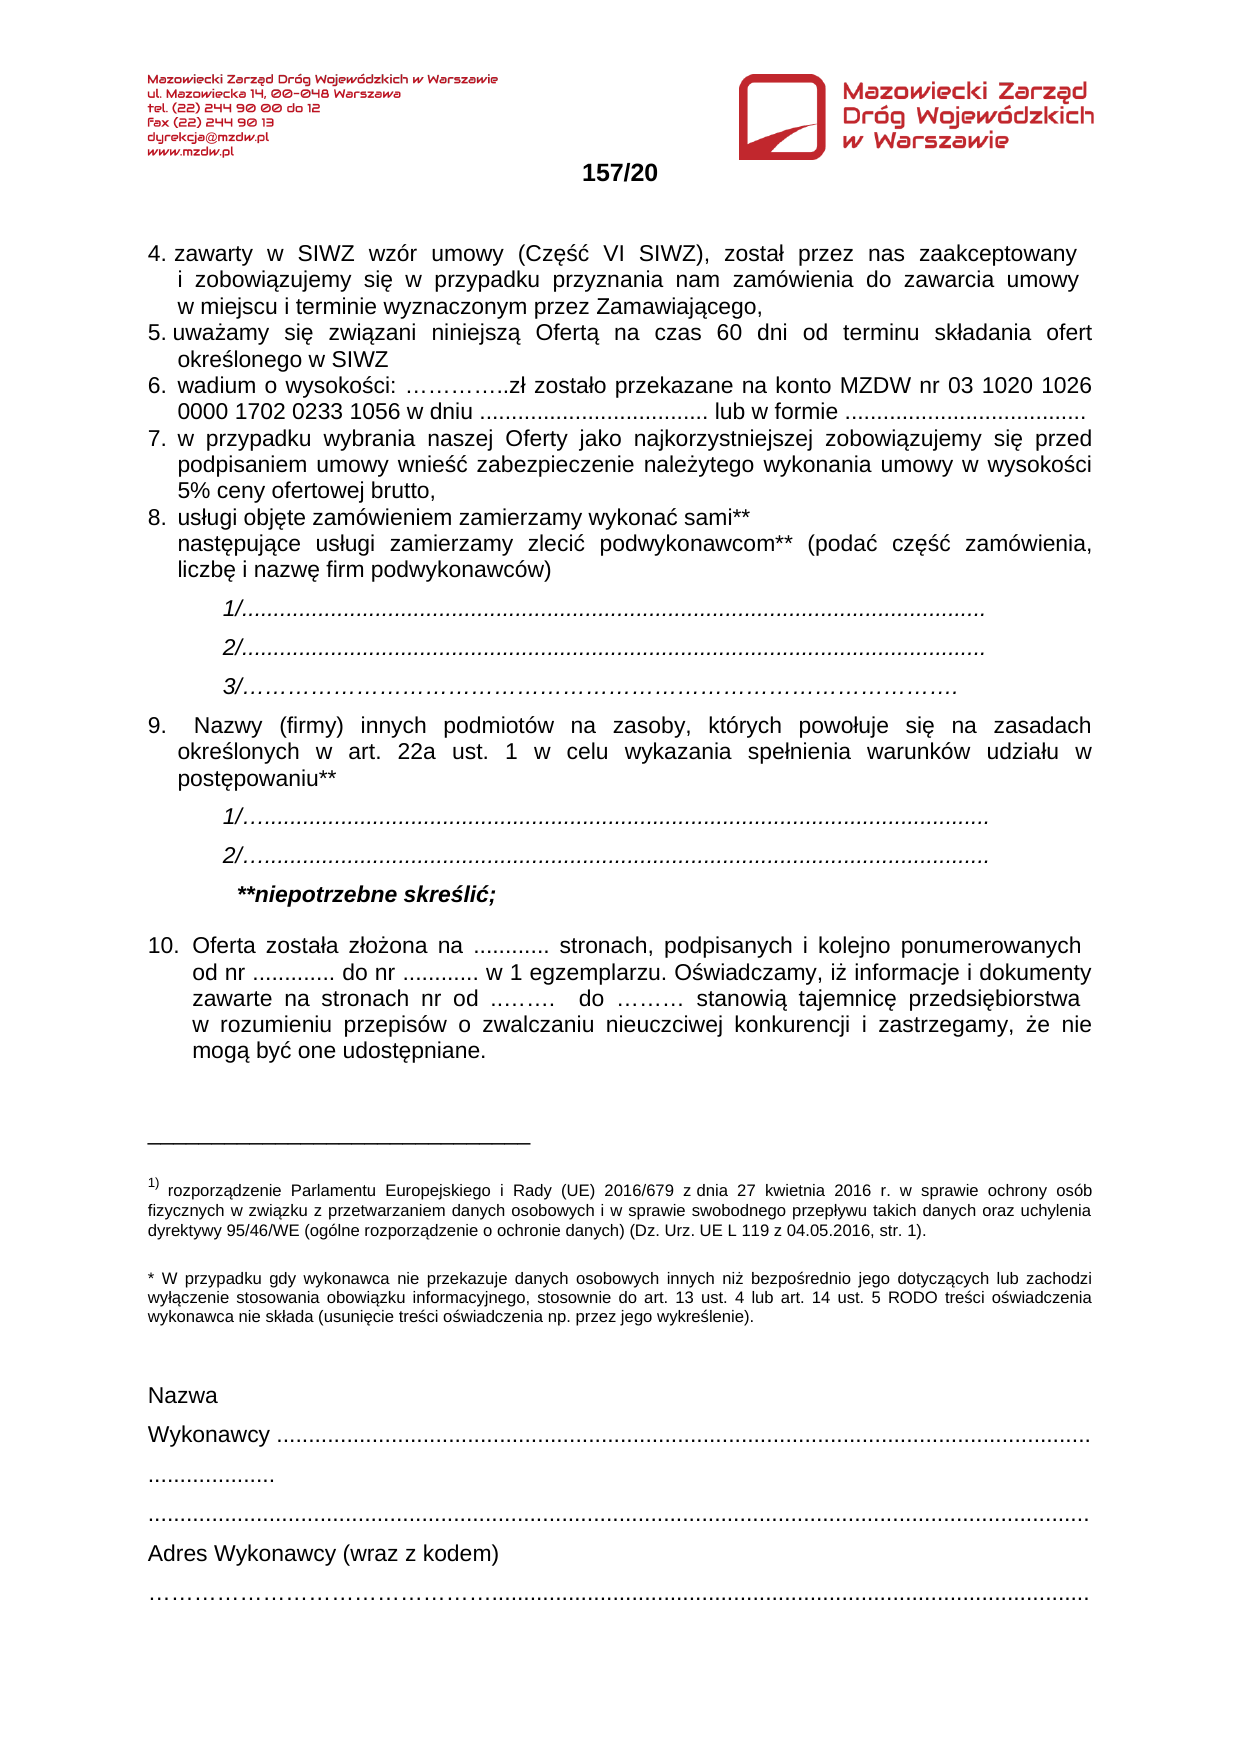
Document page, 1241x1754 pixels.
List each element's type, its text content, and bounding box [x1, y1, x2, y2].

picture [739, 74, 1094, 160]
list Oferta została złożona na ............ stronach, podpisanych i kolejno ponumerowanych od nr ............. do nr ............ w 1 egzemplarzu. Oświadczamy, iż informacje i dokumenty zawarte na stronach nr od ..……. do ……… stanowią tajemnicę przedsiębiorstwa w rozumieniu przepisów o zwalczaniu nieuczciwej konkurencji i zastrzegamy, że nie mogą być one udostępniane. [148, 932, 1093, 1064]
text Adres Wykonawcy (wraz z kodem) ……………………………………….............................................................................................. [148, 1540, 1093, 1606]
text * W przypadku gdy wykonawca nie przekazuje danych osobowych innych niż bezpośrednio jego dotyczących lub zachodzi wyłączenie stosowania obowiązku informacyjnego, stosownie do art. 13 ust. 4 lub art. 14 ust. 5 RODO treści oświadczenia wykonawca nie składa (usunięcie treści oświadczenia np. przez jego wykreślenie). [148, 1269, 1093, 1326]
list Nazwy (firmy) innych podmiotów na zasoby, których powołuje się na zasadach określonych w art. 22a ust. 1 w celu wykazania spełnienia warunków udziału w postępowaniu** [148, 712, 1093, 791]
list wadium o wysokości: …………..zł zostało przekazane na konto MZDW nr 03 1020 1026 0000 1702 0233 1056 w dniu .................................... lub w formie ...................................... [148, 372, 1093, 424]
text 2/..................................................................................................................... [223, 634, 1093, 660]
list usługi objęte zamówieniem zamierzamy wykonać sami** [148, 504, 1093, 530]
text .................................................................................................................................................... [148, 1500, 1093, 1527]
list następujące usługi zamierzamy zlecić podwykonawcom** (podać część zamówienia, liczbę i nazwę firm podwykonawców) [177, 530, 1093, 583]
text Nazwa Wykonawcy .................................................................................................................................................... [148, 1382, 1093, 1487]
text 2/….................................................................................................................. [223, 842, 1093, 868]
list w przypadku wybrania naszej Oferty jako najkorzystniejszej zobowiązujemy się przed podpisaniem umowy wnieść zabezpieczenie należytego wykonania umowy w wysokości 5% ceny ofertowej brutto, [148, 424, 1093, 504]
text 1/….................................................................................................................. [223, 803, 1093, 830]
list zawarty w SIWZ wzór umowy (Część VI SIWZ), został przez nas zaakceptowany i zobowiązujemy się w przypadku przyznania nam zamówienia do zawarcia umowy w miejscu i terminie wyznaczonym przez Zamawiającego, [148, 240, 1093, 319]
text 1) rozporządzenie Parlamentu Europejskiego i Rady (UE) 2016/679 z dnia 27 kwietnia 2016 r. w sprawie ochrony osób fizycznych w związku z przetwarzaniem danych osobowych i w sprawie swobodnego przepływu takich danych oraz uchylenia dyrektywy 95/46/WE (ogólne rozporządzenie o ochronie danych) (Dz. Urz. UE L 119 z 04.05.2016, str. 1). [148, 1175, 1093, 1239]
text 3/…………………………………………………………………………………. [223, 673, 1093, 699]
picture [147, 73, 498, 159]
text 1/..................................................................................................................... [223, 595, 1093, 622]
text ______________________________ [148, 1119, 1093, 1146]
text **niepotrzebne skreślić; [148, 881, 1093, 907]
list uważamy się związani niniejszą Ofertą na czas 60 dni od terminu składania ofert określonego w SIWZ [148, 319, 1093, 372]
